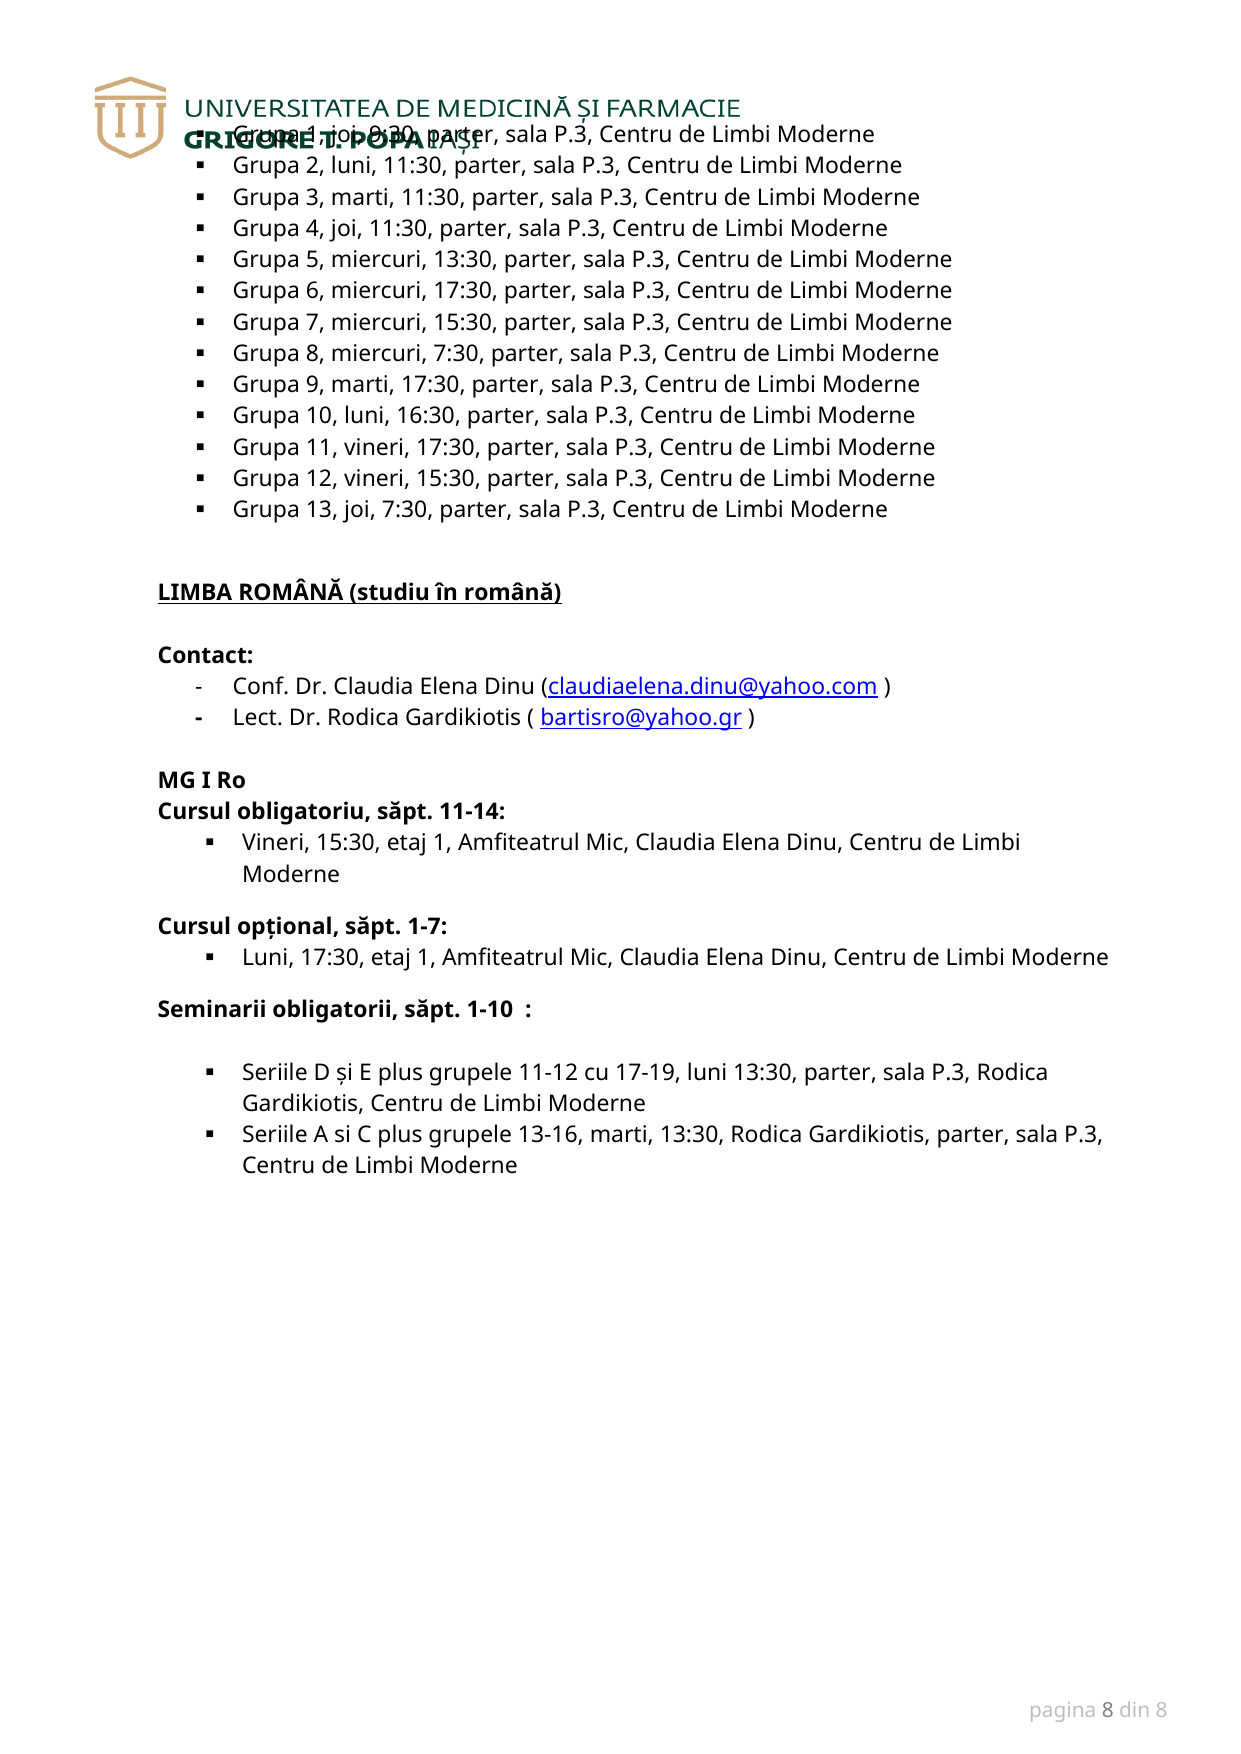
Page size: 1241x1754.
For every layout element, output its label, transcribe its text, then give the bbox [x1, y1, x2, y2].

text Cursul opțional, săpt. 1-7: [157, 909, 1122, 941]
list Grupa 7, miercuri, 15:30, parter, sala P.3, Centru de Limbi Moderne [195, 305, 1122, 337]
picture [93, 75, 740, 160]
list Conf. Dr. Claudia Elena Dinu (claudiaelena.dinu@yahoo.com ) [195, 670, 1122, 701]
list Luni, 17:30, etaj 1, Amfiteatrul Mic, Claudia Elena Dinu, Centru de Limbi Moderne [204, 941, 1122, 972]
list Grupa 11, vineri, 17:30, parter, sala P.3, Centru de Limbi Moderne [195, 430, 1122, 462]
list Grupa 6, miercuri, 17:30, parter, sala P.3, Centru de Limbi Moderne [195, 274, 1122, 305]
text LIMBA ROMÂNĂ (studiu în română) [157, 576, 1122, 607]
text Seminarii obligatorii, săpt. 1-10 : [157, 993, 1122, 1024]
list Grupa 9, marti, 17:30, parter, sala P.3, Centru de Limbi Moderne [195, 368, 1122, 399]
list Grupa 4, joi, 11:30, parter, sala P.3, Centru de Limbi Moderne [195, 212, 1122, 243]
list Grupa 3, marti, 11:30, parter, sala P.3, Centru de Limbi Moderne [195, 180, 1122, 212]
list Lect. Dr. Rodica Gardikiotis ( bartisro@yahoo.gr ) [195, 701, 1122, 732]
list Grupa 1, joi, 9:30, parter, sala P.3, Centru de Limbi Moderne [195, 118, 1122, 149]
list Grupa 5, miercuri, 13:30, parter, sala P.3, Centru de Limbi Moderne [195, 243, 1122, 274]
list Grupa 8, miercuri, 7:30, parter, sala P.3, Centru de Limbi Moderne [195, 337, 1122, 368]
list Grupa 12, vineri, 15:30, parter, sala P.3, Centru de Limbi Moderne [195, 462, 1122, 493]
text Contact: [157, 639, 1122, 670]
list Seriile A si C plus grupele 13-16, marti, 13:30, Rodica Gardikiotis, parter, sala P.3, Centru de Limbi Moderne [204, 1118, 1122, 1180]
text MG I Ro [157, 764, 1122, 795]
list Vineri, 15:30, etaj 1, Amfiteatrul Mic, Claudia Elena Dinu, Centru de Limbi Moderne [204, 826, 1122, 889]
text Cursul obligatoriu, săpt. 11-14: [157, 795, 1122, 826]
list Grupa 13, joi, 7:30, parter, sala P.3, Centru de Limbi Moderne [195, 493, 1122, 524]
list Grupa 2, luni, 11:30, parter, sala P.3, Centru de Limbi Moderne [195, 149, 1122, 180]
list Seriile D și E plus grupele 11-12 cu 17-19, luni 13:30, parter, sala P.3, Rodica Gardikiotis, Centru de Limbi Moderne [204, 1055, 1122, 1118]
list Grupa 10, luni, 16:30, parter, sala P.3, Centru de Limbi Moderne [195, 399, 1122, 430]
